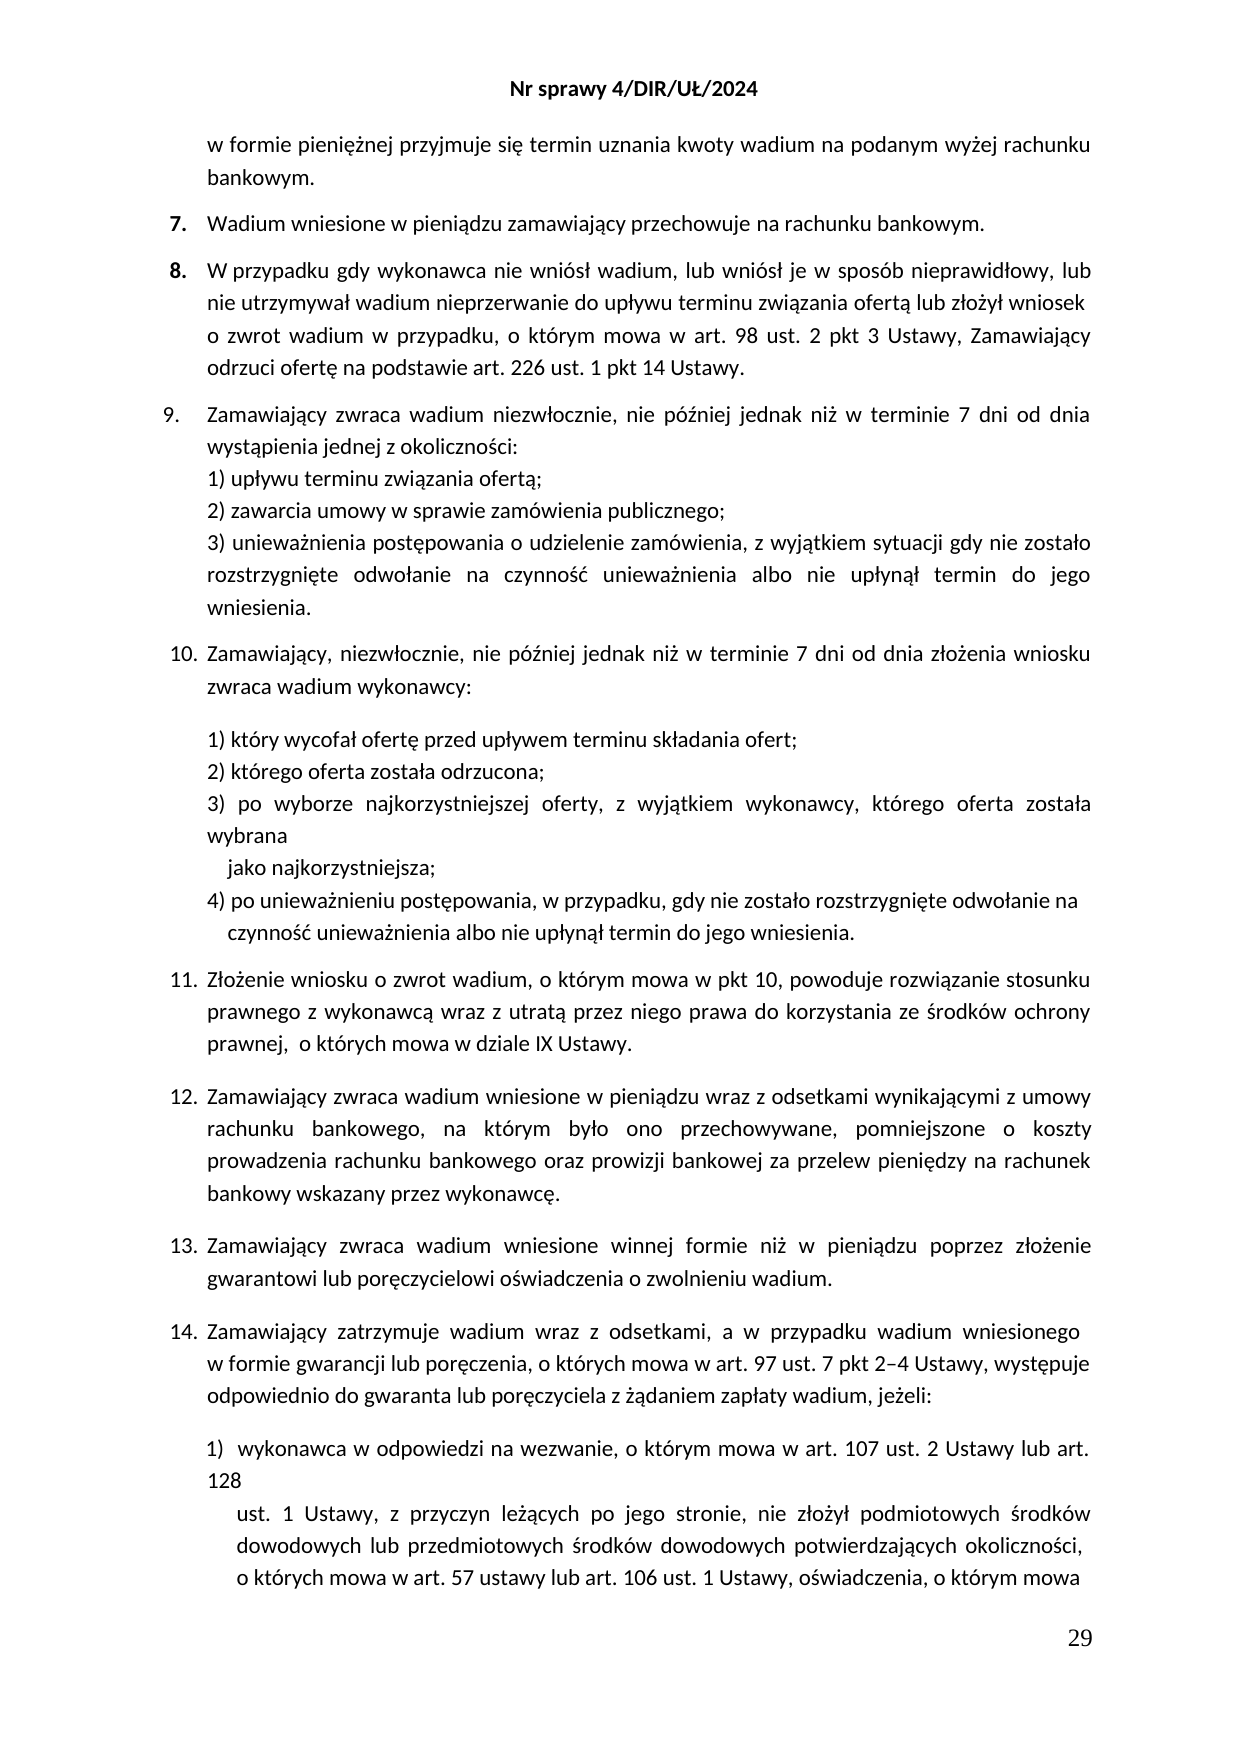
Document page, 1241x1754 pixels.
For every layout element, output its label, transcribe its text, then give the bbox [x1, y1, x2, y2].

list Zamawiający zatrzymuje wadium wraz z odsetkami, a w przypadku wadium wniesionego w formie gwarancji lub poręczenia, o których mowa w art. 97 ust. 7 pkt 2–4 Ustawy, występuje odpowiednio do gwaranta lub poręczyciela z żądaniem zapłaty wadium, jeżeli: [169, 1317, 1092, 1409]
text 1) który wycofał ofertę przed upływem terminu składania ofert; [207, 725, 1092, 753]
text 4) po unieważnieniu postępowania, w przypadku, gdy nie zostało rozstrzygnięte odwołanie na [207, 886, 1092, 914]
text 3) unieważnienia postępowania o udzielenie zamówienia, z wyjątkiem sytuacji gdy nie zostało rozstrzygnięte odwołanie na czynność unieważnienia albo nie upłynął termin do jego wniesienia. [207, 528, 1092, 621]
list Zamawiający zwraca wadium niezwłocznie, nie później jednak niż w terminie 7 dni od dnia wystąpienia jednej z okoliczności: [162, 400, 1092, 460]
list 2) zawarcia umowy w sprawie zamówienia publicznego; [207, 496, 1092, 524]
text 1) wykonawca w odpowiedzi na wezwanie, o którym mowa w art. 107 ust. 2 Ustawy lub art. 128 [192, 1434, 1092, 1494]
text 3) po wyborze najkorzystniejszej oferty, z wyjątkiem wykonawcy, którego oferta została wybrana [207, 789, 1092, 849]
text 2) którego oferta została odrzucona; [207, 757, 1092, 785]
text czynność unieważnienia albo nie upłynął termin do jego wniesienia. [207, 918, 1092, 946]
list Złożenie wniosku o zwrot wadium, o którym mowa w pkt 10, powoduje rozwiązanie stosunku prawnego z wykonawcą wraz z utratą przez niego prawa do korzystania ze środków ochrony prawnej, o których mowa w dziale IX Ustawy. [169, 965, 1092, 1057]
list Wadium wniesione w pieniądzu zamawiający przechowuje na rachunku bankowym. [169, 209, 1092, 238]
list Zamawiający zwraca wadium wniesione winnej formie niż w pieniądzu poprzez złożenie gwarantowi lub poręczycielowi oświadczenia o zwolnieniu wadium. [169, 1232, 1092, 1292]
text jako najkorzystniejsza; [207, 853, 1092, 882]
text ust. 1 Ustawy, z przyczyn leżących po jego stronie, nie złożył podmiotowych środków dowodowych lub przedmiotowych środków dowodowych potwierdzających okoliczności, o których mowa w art. 57 ustawy lub art. 106 ust. 1 Ustawy, oświadczenia, o którym mowa [236, 1499, 1092, 1591]
list 1) upływu terminu związania ofertą; [207, 464, 1092, 492]
list Zamawiający, niezwłocznie, nie później jednak niż w terminie 7 dni od dnia złożenia wniosku zwraca wadium wykonawcy: [169, 639, 1092, 700]
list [169, 131, 1092, 191]
list W przypadku gdy wykonawca nie wniósł wadium, lub wniósł je w sposób nieprawidłowy, lub nie utrzymywał wadium nieprzerwanie do upływu terminu związania ofertą lub złożył wniosek o zwrot wadium w przypadku, o którym mowa w art. 98 ust. 2 pkt 3 Ustawy, Zamawiający odrzuci ofertę na podstawie art. 226 ust. 1 pkt 14 Ustawy. [169, 256, 1092, 381]
list Zamawiający zwraca wadium wniesione w pieniądzu wraz z odsetkami wynikającymi z umowy rachunku bankowego, na którym było ono przechowywane, pomniejszone o koszty prowadzenia rachunku bankowego oraz prowizji bankowej za przelew pieniędzy na rachunek bankowy wskazany przez wykonawcę. [169, 1082, 1092, 1207]
